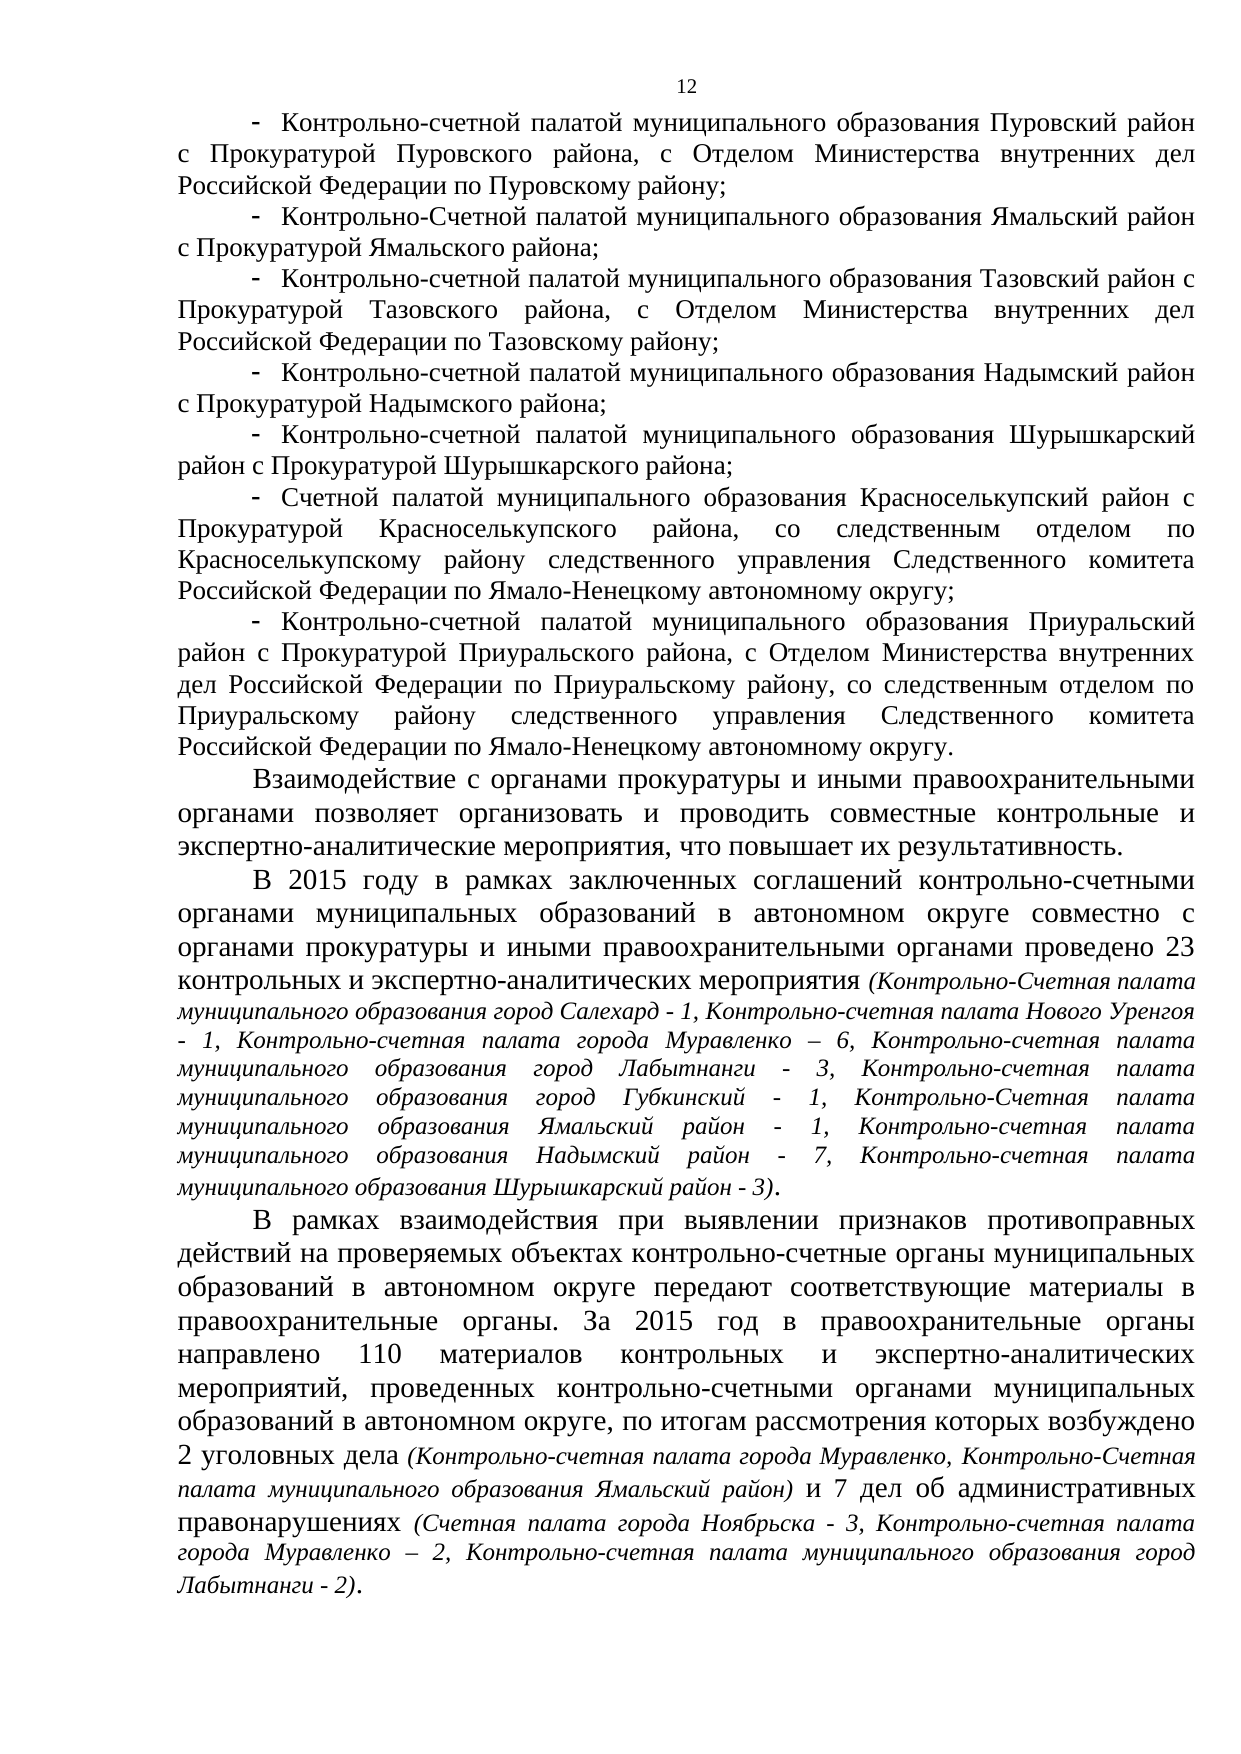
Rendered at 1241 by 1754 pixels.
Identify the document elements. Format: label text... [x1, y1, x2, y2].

list Контрольно-счетной палатой муниципального образования Шурышкарский район с Прокуратурой Шурышкарского района; [177, 418, 1196, 481]
list Контрольно-счетной палатой муниципального образования Надымский район с Прокуратурой Надымского района; [177, 356, 1196, 418]
list Контрольно-счетной палатой муниципального образования Приуральский район с Прокуратурой Приуральского района, с Отделом Министерства внутренних дел Российской Федерации по Приуральскому району, со следственным отделом по Приуральскому району следственного управления Следственного комитета Российской Федерации по Ямало-Ненецкому автономному округу. [177, 605, 1196, 761]
list Контрольно-счетной палатой муниципального образования Тазовский район с Прокуратурой Тазовского района, с Отделом Министерства внутренних дел Российской Федерации по Тазовскому району; [177, 262, 1196, 356]
text В рамках взаимодействия при выявлении признаков противоправных действий на проверяемых объектах контрольно-счетные органы муниципальных образований в автономном округе передают соответствующие материалы в правоохранительные органы. За 2015 год в правоохранительные органы направлено 110 материалов контрольных и экспертно-аналитических мероприятий, проведенных контрольно-счетными органами муниципальных образований в автономном округе, по итогам рассмотрения которых возбуждено 2 уголовных дела (Контрольно-счетная палата города Муравленко, Контрольно-Счетная палата муниципального образования Ямальский район) и 7 дел об административных правонарушениях (Счетная палата города Ноябрьска - 3, Контрольно-счетная палата города Муравленко – 2, Контрольно-счетная палата муниципального образования город Лабытнанги - 2). [177, 1202, 1196, 1600]
text В 2015 году в рамках заключенных соглашений контрольно-счетными органами муниципальных образований в автономном округе совместно с органами прокуратуры и иными правоохранительными органами проведено 23 контрольных и экспертно-аналитических мероприятия (Контрольно-Счетная палата муниципального образования город Салехард - 1, Контрольно-счетная палата Нового Уренгоя - 1, Контрольно-счетная палата города Муравленко – 6, Контрольно-счетная палата муниципального образования город Лабытнанги - 3, Контрольно-счетная палата муниципального образования город Губкинский - 1, Контрольно-Счетная палата муниципального образования Ямальский район - 1, Контрольно-счетная палата муниципального образования Надымский район - 7, Контрольно-счетная палата муниципального образования Шурышкарский район - 3). [177, 862, 1196, 1202]
list Счетной палатой муниципального образования Красноселькупский район с Прокуратурой Красноселькупского района, со следственным отделом по Красноселькупскому району следственного управления Следственного комитета Российской Федерации по Ямало-Ненецкому автономному округу; [177, 481, 1196, 605]
list Контрольно-Счетной палатой муниципального образования Ямальский район с Прокуратурой Ямальского района; [177, 200, 1196, 262]
text Взаимодействие с органами прокуратуры и иными правоохранительными органами позволяет организовать и проводить совместные контрольные и экспертно-аналитические мероприятия, что повышает их результативность. [177, 761, 1196, 862]
list Контрольно-счетной палатой муниципального образования Пуровский район с Прокуратурой Пуровского района, с Отделом Министерства внутренних дел Российской Федерации по Пуровскому району; [177, 106, 1196, 200]
